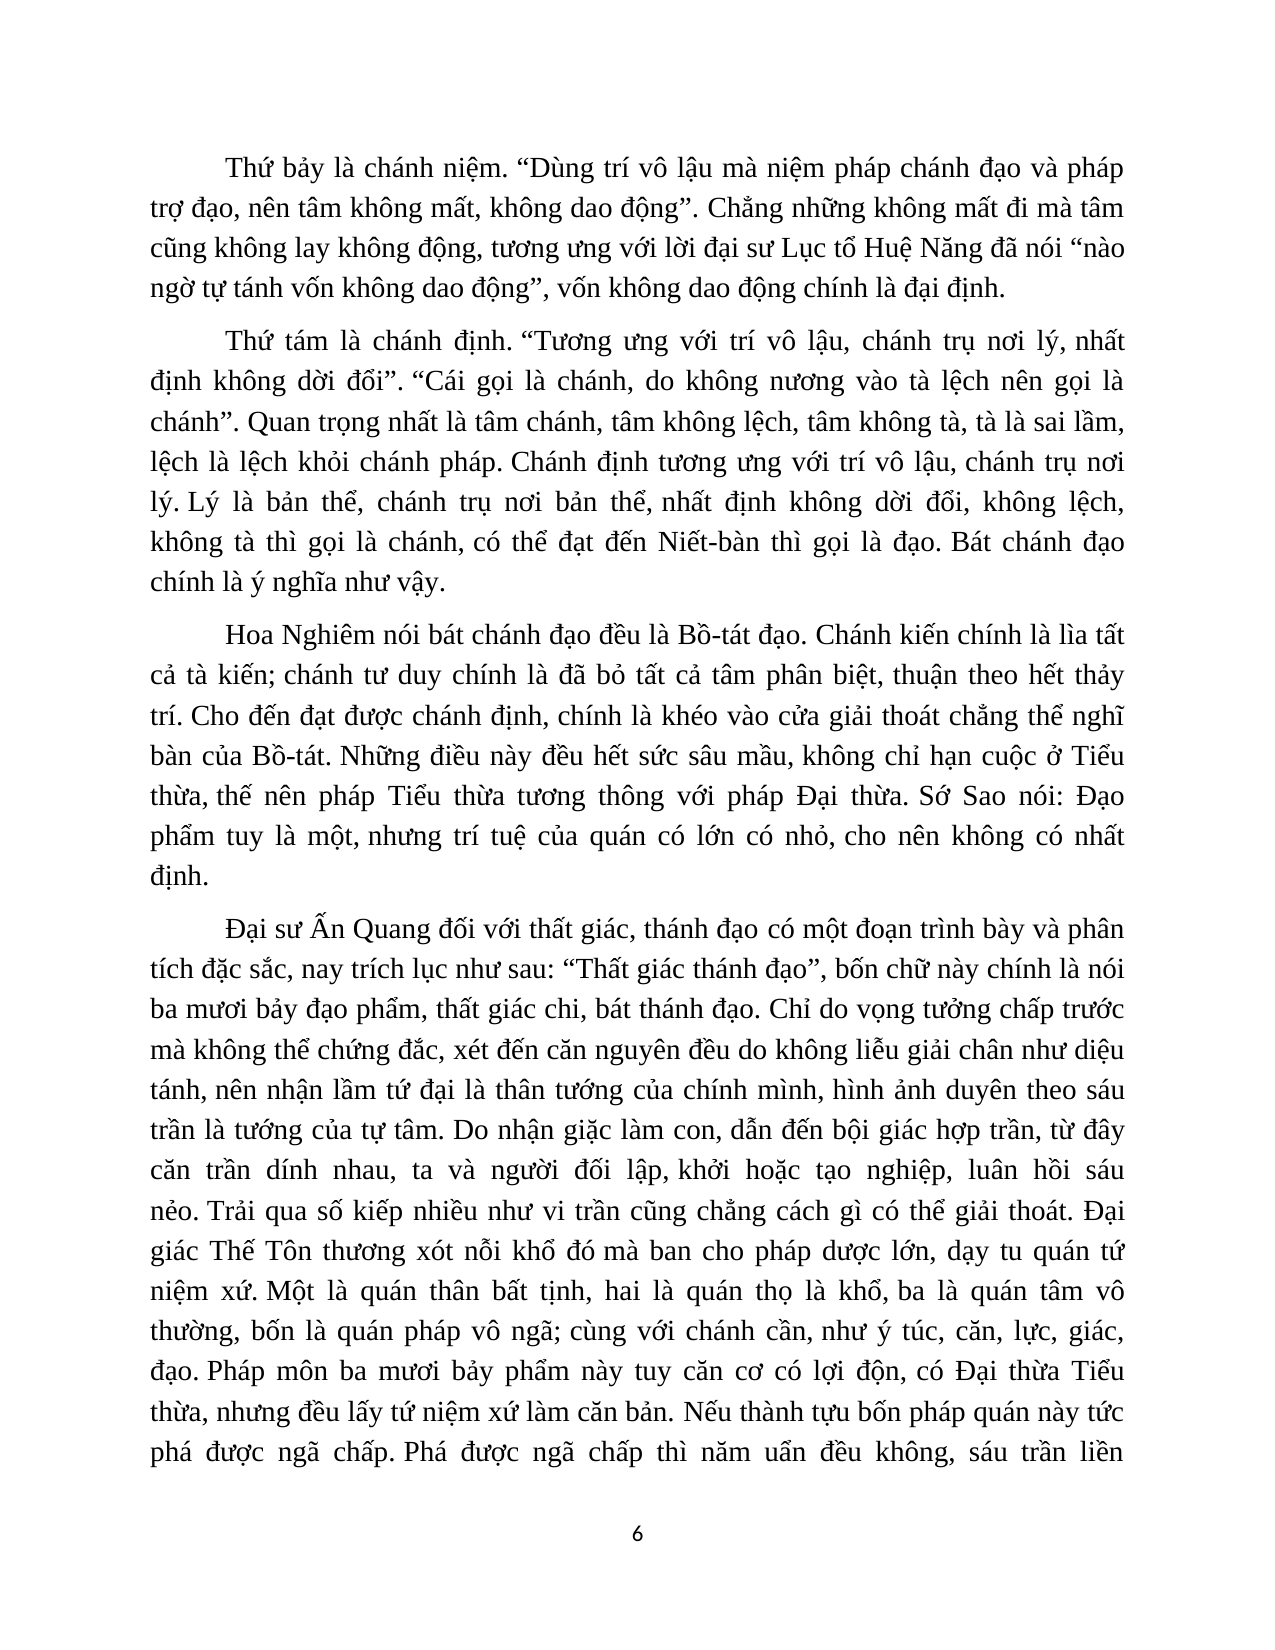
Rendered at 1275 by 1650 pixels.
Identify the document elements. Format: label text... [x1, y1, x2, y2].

text Hoa Nghiêm nói bát chánh đạo đều là Bồ-tát đạo. Chánh kiến chính là lìa tất cả tà kiến; chánh tư duy chính là đã bỏ tất cả tâm phân biệt, thuận theo hết thảy trí. Cho đến đạt được chánh định, chính là khéo vào cửa giải thoát chẳng thể nghĩ bàn của Bồ-tát. Những điều này đều hết sức sâu mầu, không chỉ hạn cuộc ở Tiểu thừa, thế nên pháp Tiểu thừa tương thông với pháp Đại thừa. Sớ Sao nói: Đạo phẩm tuy là một, nhưng trí tuệ của quán có lớn có nhỏ, cho nên không có nhất định. [150, 617, 1125, 892]
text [150, 911, 1125, 1467]
text Thứ tám là chánh định. “Tương ưng với trí vô lậu, chánh trụ nơi lý, nhất định không dời đổi”. “Cái gọi là chánh, do không nương vào tà lệch nên gọi là chánh”. Quan trọng nhất là tâm chánh, tâm không lệch, tâm không tà, tà là sai lầm, lệch là lệch khỏi chánh pháp. Chánh định tương ưng với trí vô lậu, chánh trụ nơi lý. Lý là bản thể, chánh trụ nơi bản thể, nhất định không dời đổi, không lệch, không tà thì gọi là chánh, có thể đạt đến Niết-bàn thì gọi là đạo. Bát chánh đạo chính là ý nghĩa như vậy. [150, 323, 1125, 598]
text Thứ bảy là chánh niệm. “Dùng trí vô lậu mà niệm pháp chánh đạo và pháp trợ đạo, nên tâm không mất, không dao động”. Chẳng những không mất đi mà tâm cũng không lay không động, tương ưng với lời đại sư Lục tổ Huệ Năng đã nói “nào ngờ tự tánh vốn không dao động”, vốn không dao động chính là đại định. [150, 150, 1125, 304]
